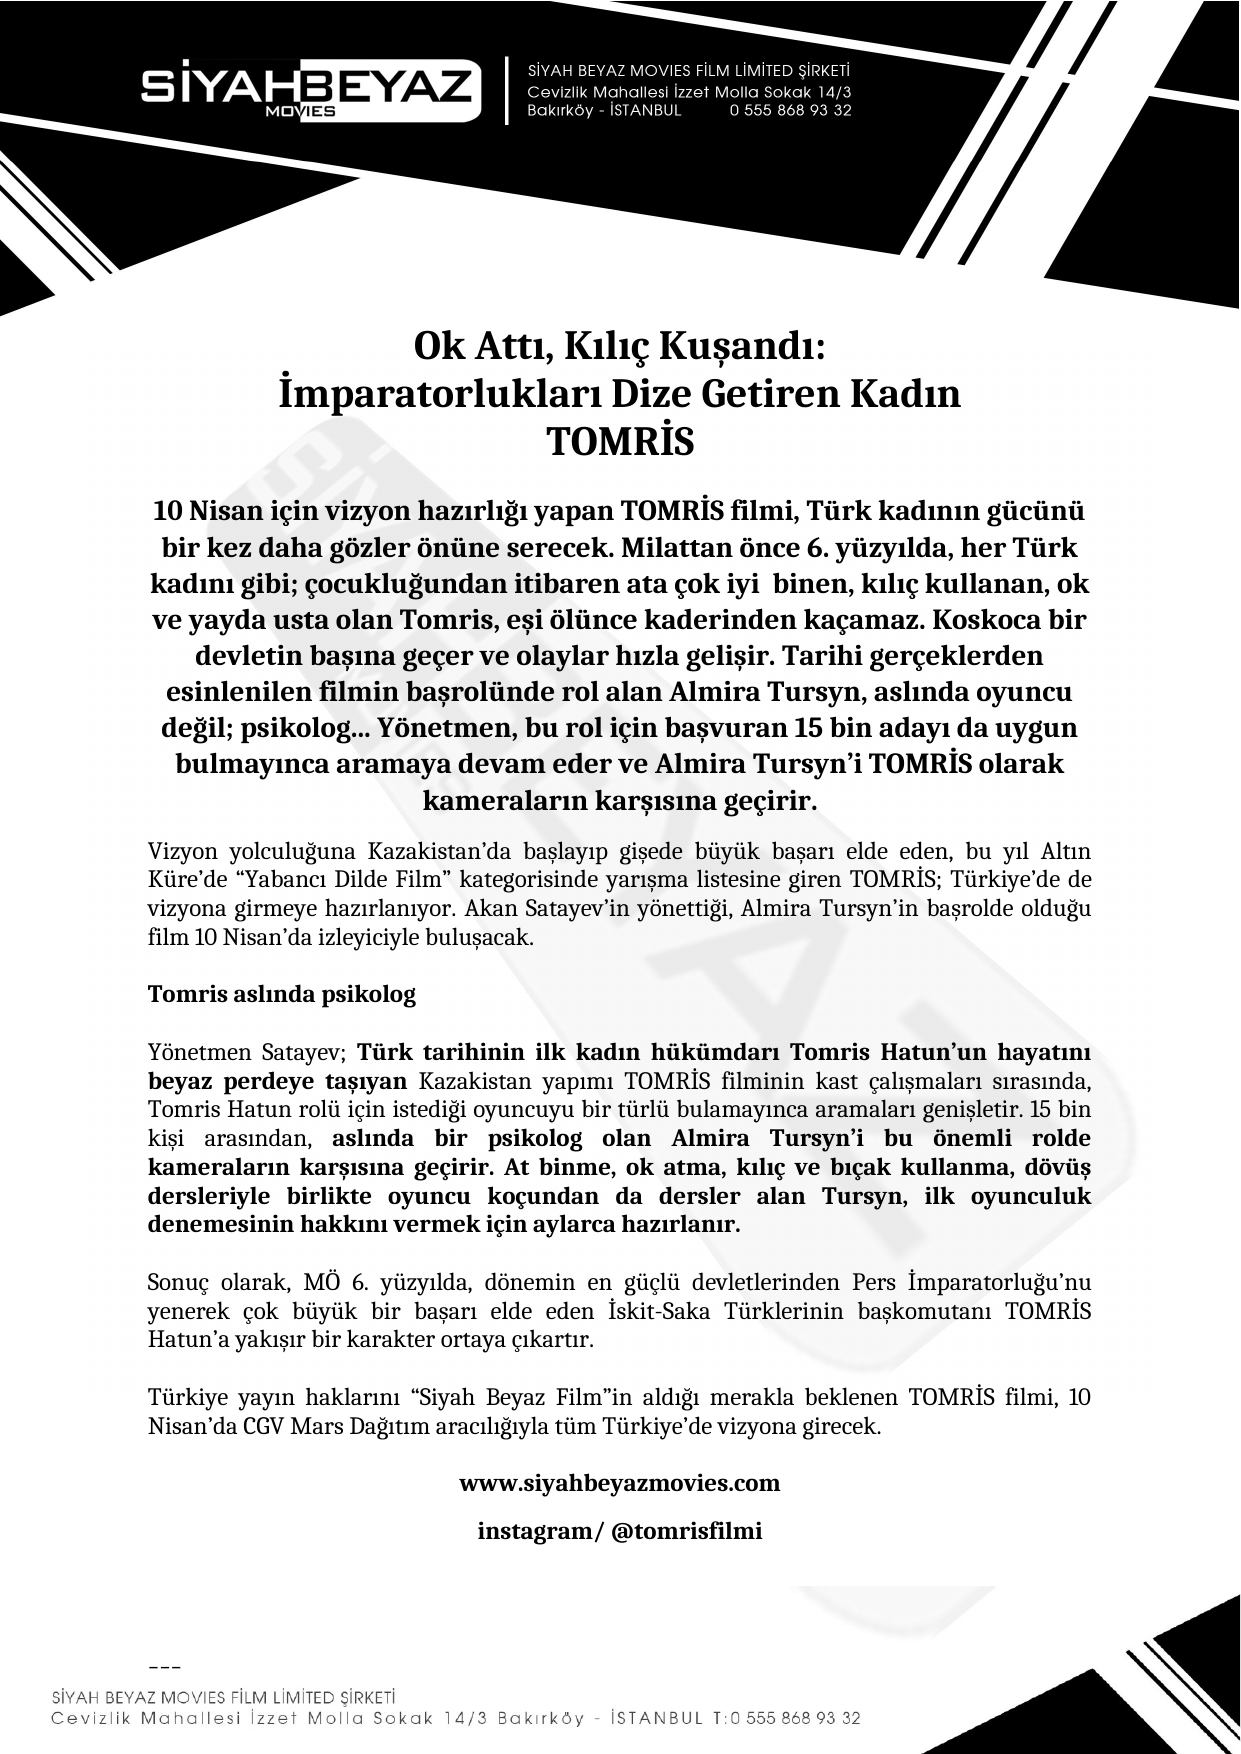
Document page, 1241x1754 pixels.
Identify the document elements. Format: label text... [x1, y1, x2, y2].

text Türkiye yayın haklarını “Siyah Beyaz Film”in aldığı merakla beklenen TOMRİS filmi, 10 Nisan’da CGV Mars Dağıtım aracılığıyla tüm Türkiye’de vizyona girecek. [148, 1383, 1093, 1440]
picture [86, 344, 1154, 1392]
text Vizyon yolculuğuna Kazakistan’da başlayıp gişede büyük başarı elde eden, bu yıl Altın Küre’de “Yabancı Dilde Film” kategorisinde yarışma listesine giren TOMRİS; Türkiye’de de vizyona girmeye hazırlanıyor. Akan Satayev’in yönettiği, Almira Tursyn’in başrolde olduğu film 10 Nisan’da izleyiciyle buluşacak. [148, 837, 1093, 952]
text Sonuç olarak, MÖ 6. yüzyılda, dönemin en güçlü devletlerinden Pers İmparatorluğu’nu yenerek çok büyük bir başarı elde eden İskit-Saka Türklerinin başkomutanı TOMRİS Hatun’a yakışır bir karakter ortaya çıkartır. [148, 1268, 1093, 1354]
text Ok Attı, Kılıç Kuşandı: [148, 130, 1093, 370]
text Tomris aslında psikolog [148, 980, 1093, 1009]
text instagram/ @tomrisfilmi [148, 1517, 1093, 1546]
text 10 Nisan için vizyon hazırlığı yapan TOMRİS filmi, Türk kadının gücünü bir kez daha gözler önüne serecek. Milattan önce 6. yüzyılda, her Türk kadını gibi; çocukluğundan itibaren ata çok iyi binen, kılıç kullanan, ok ve yayda usta olan Tomris, eşi ölünce kaderinden kaçamaz. Koskoca bir devletin başına geçer ve olaylar hızla gelişir. Tarihi gerçeklerden esinlenilen filmin başrolünde rol alan Almira Tursyn, aslında oyuncu değil; psikolog... Yönetmen, bu rol için başvuran 15 bin adayı da uygun bulmayınca aramaya devam eder ve Almira Tursyn’i TOMRİS olarak kameraların karşısına geçirir. [148, 494, 1093, 817]
text TOMRİS [148, 418, 1093, 466]
picture [0, 1, 1239, 322]
text İmparatorlukları Dize Getiren Kadın [148, 370, 1093, 418]
picture [0, 1586, 1241, 1754]
text www.siyahbeyazmovies.com [148, 1469, 1093, 1498]
text Yönetmen Satayev; Türk tarihinin ilk kadın hükümdarı Tomris Hatun’un hayatını beyaz perdeye taşıyan Kazakistan yapımı TOMRİS filminin kast çalışmaları sırasında, Tomris Hatun rolü için istediği oyuncuyu bir türlü bulamayınca aramaları genişletir. 15 bin kişi arasından, aslında bir psikolog olan Almira Tursyn’i bu önemli rolde kameraların karşısına geçirir. At binme, ok atma, kılıç ve bıçak kullanma, dövüş dersleriyle birlikte oyuncu koçundan da dersler alan Tursyn, ilk oyunculuk denemesinin hakkını vermek için aylarca hazırlanır. [148, 1038, 1093, 1239]
